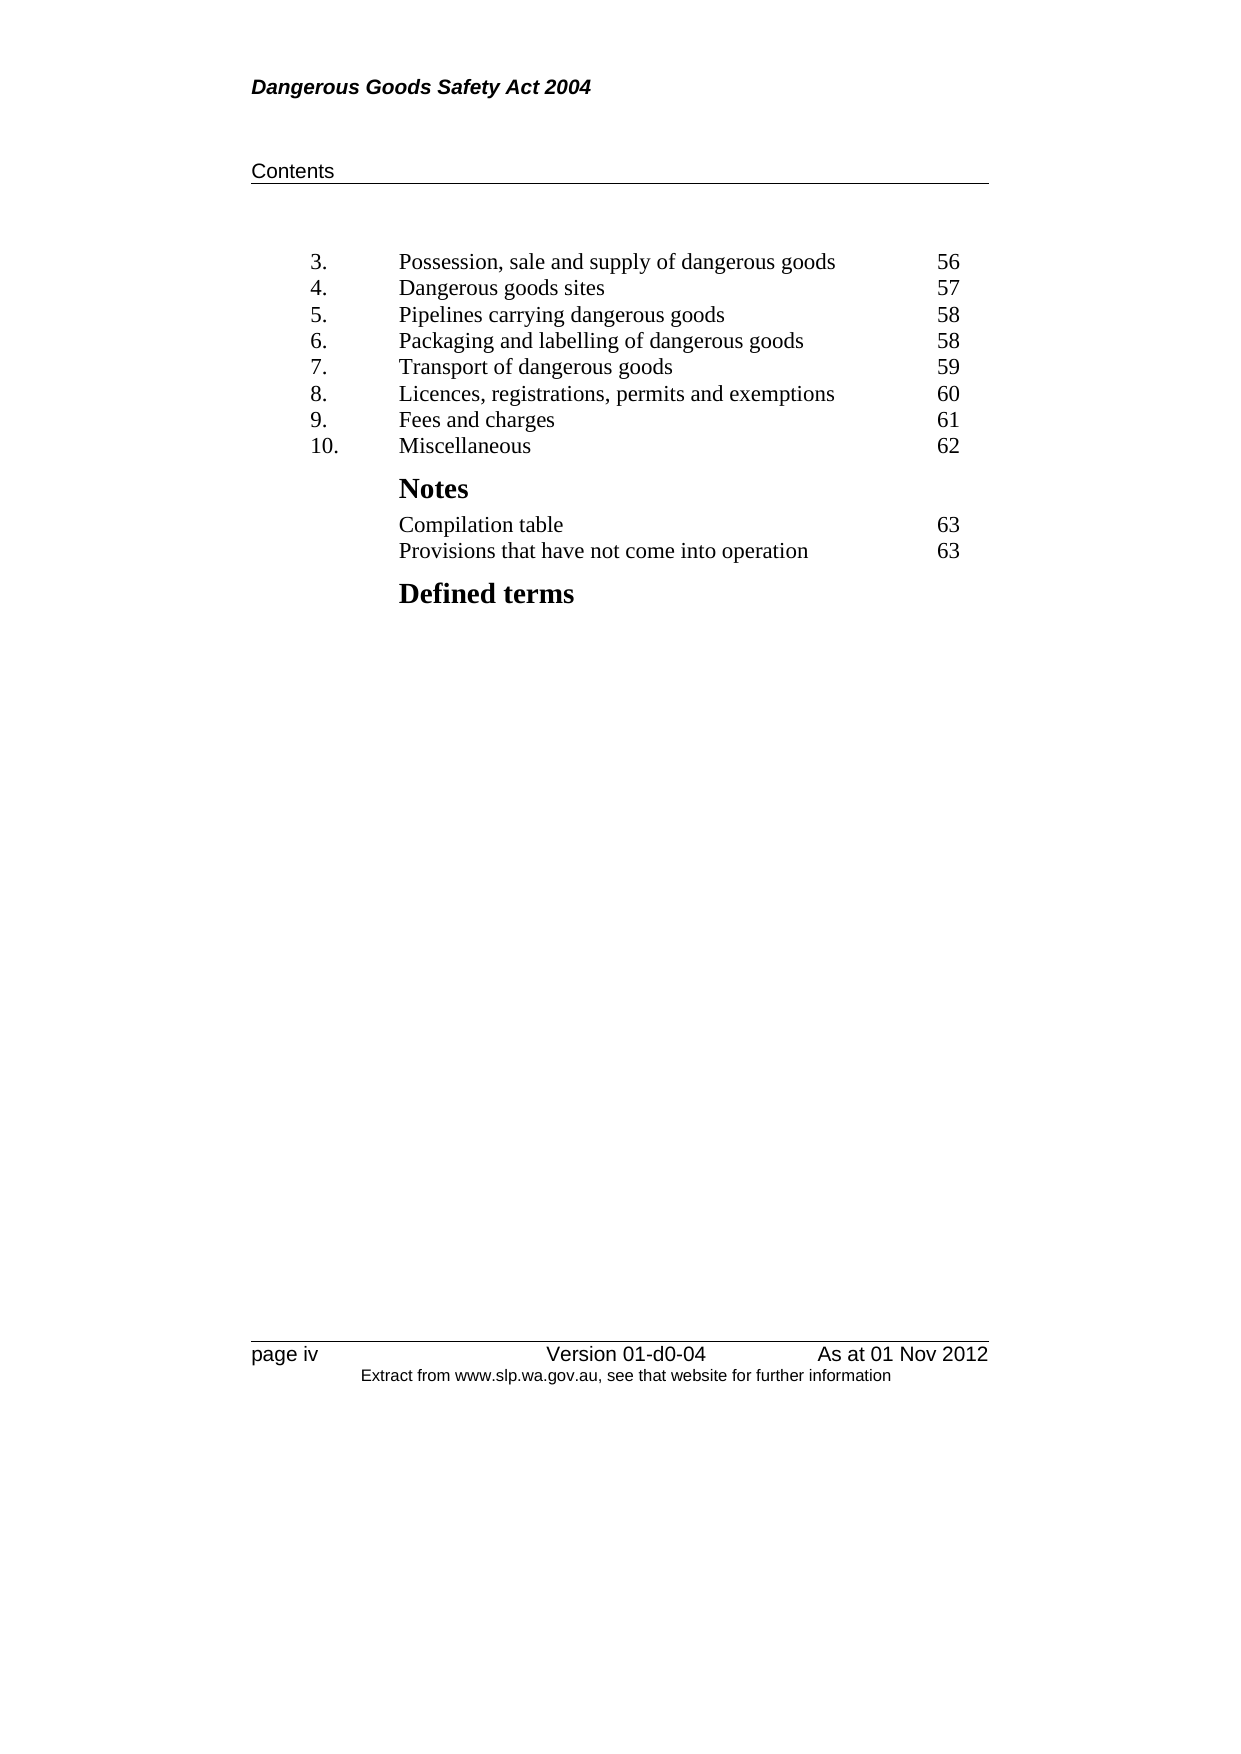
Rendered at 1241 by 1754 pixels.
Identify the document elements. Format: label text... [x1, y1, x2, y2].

text Defined terms [399, 576, 871, 610]
text 5. Pipelines carrying dangerous goods 58 [310, 301, 871, 327]
text 6. Packaging and labelling of dangerous goods 58 [310, 327, 871, 353]
text 8. Licences, registrations, permits and exemptions 60 [310, 380, 871, 406]
text Compilation table 63 [310, 511, 871, 537]
text 4. Dangerous goods sites 57 [310, 274, 871, 301]
text Provisions that have not come into operation 63 [310, 537, 871, 564]
text Notes [399, 471, 871, 505]
text 7. Transport of dangerous goods 59 [310, 353, 871, 380]
text 3. Possession, sale and supply of dangerous goods 56 [310, 248, 871, 274]
text 10. Miscellaneous 62 [310, 432, 871, 459]
text 9. Fees and charges 61 [310, 406, 871, 432]
